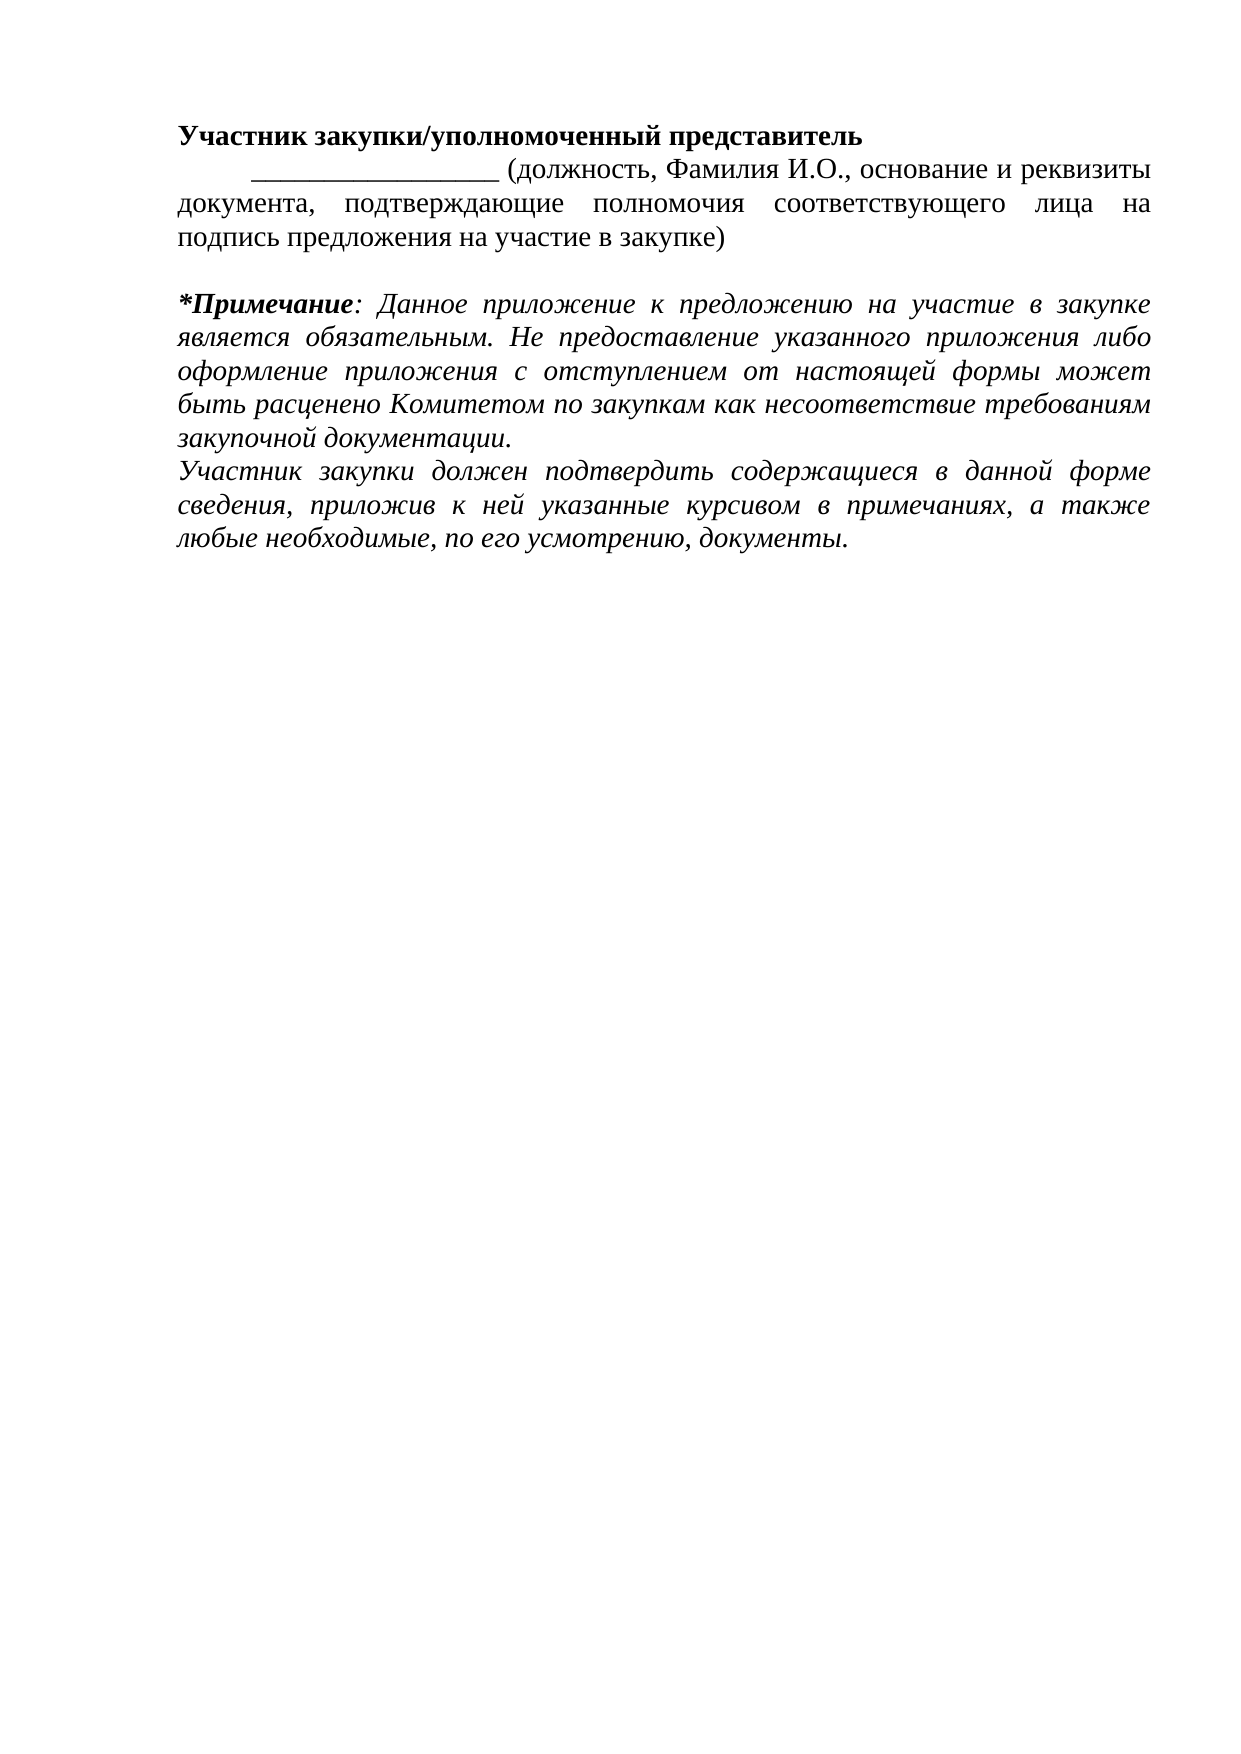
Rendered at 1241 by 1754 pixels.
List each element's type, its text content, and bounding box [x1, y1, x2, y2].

text Участник закупки должен подтвердить содержащиеся в данной форме сведения, приложив к ней указанные курсивом в примечаниях, а также любые необходимые, по его усмотрению, документы. [177, 453, 1152, 554]
text *Примечание: Данное приложение к предложению на участие в закупке является обязательным. Не предоставление указанного приложения либо оформление приложения с отступлением от настоящей формы может быть расценено Комитетом по закупкам как несоответствие требованиям закупочной документации. [177, 286, 1152, 453]
text Участник закупки/уполномоченный представитель _________________ (должность, Фамилия И.О., основание и реквизиты документа, подтверждающие полномочия соответствующего лица на подпись предложения на участие в закупке) [177, 118, 1152, 252]
